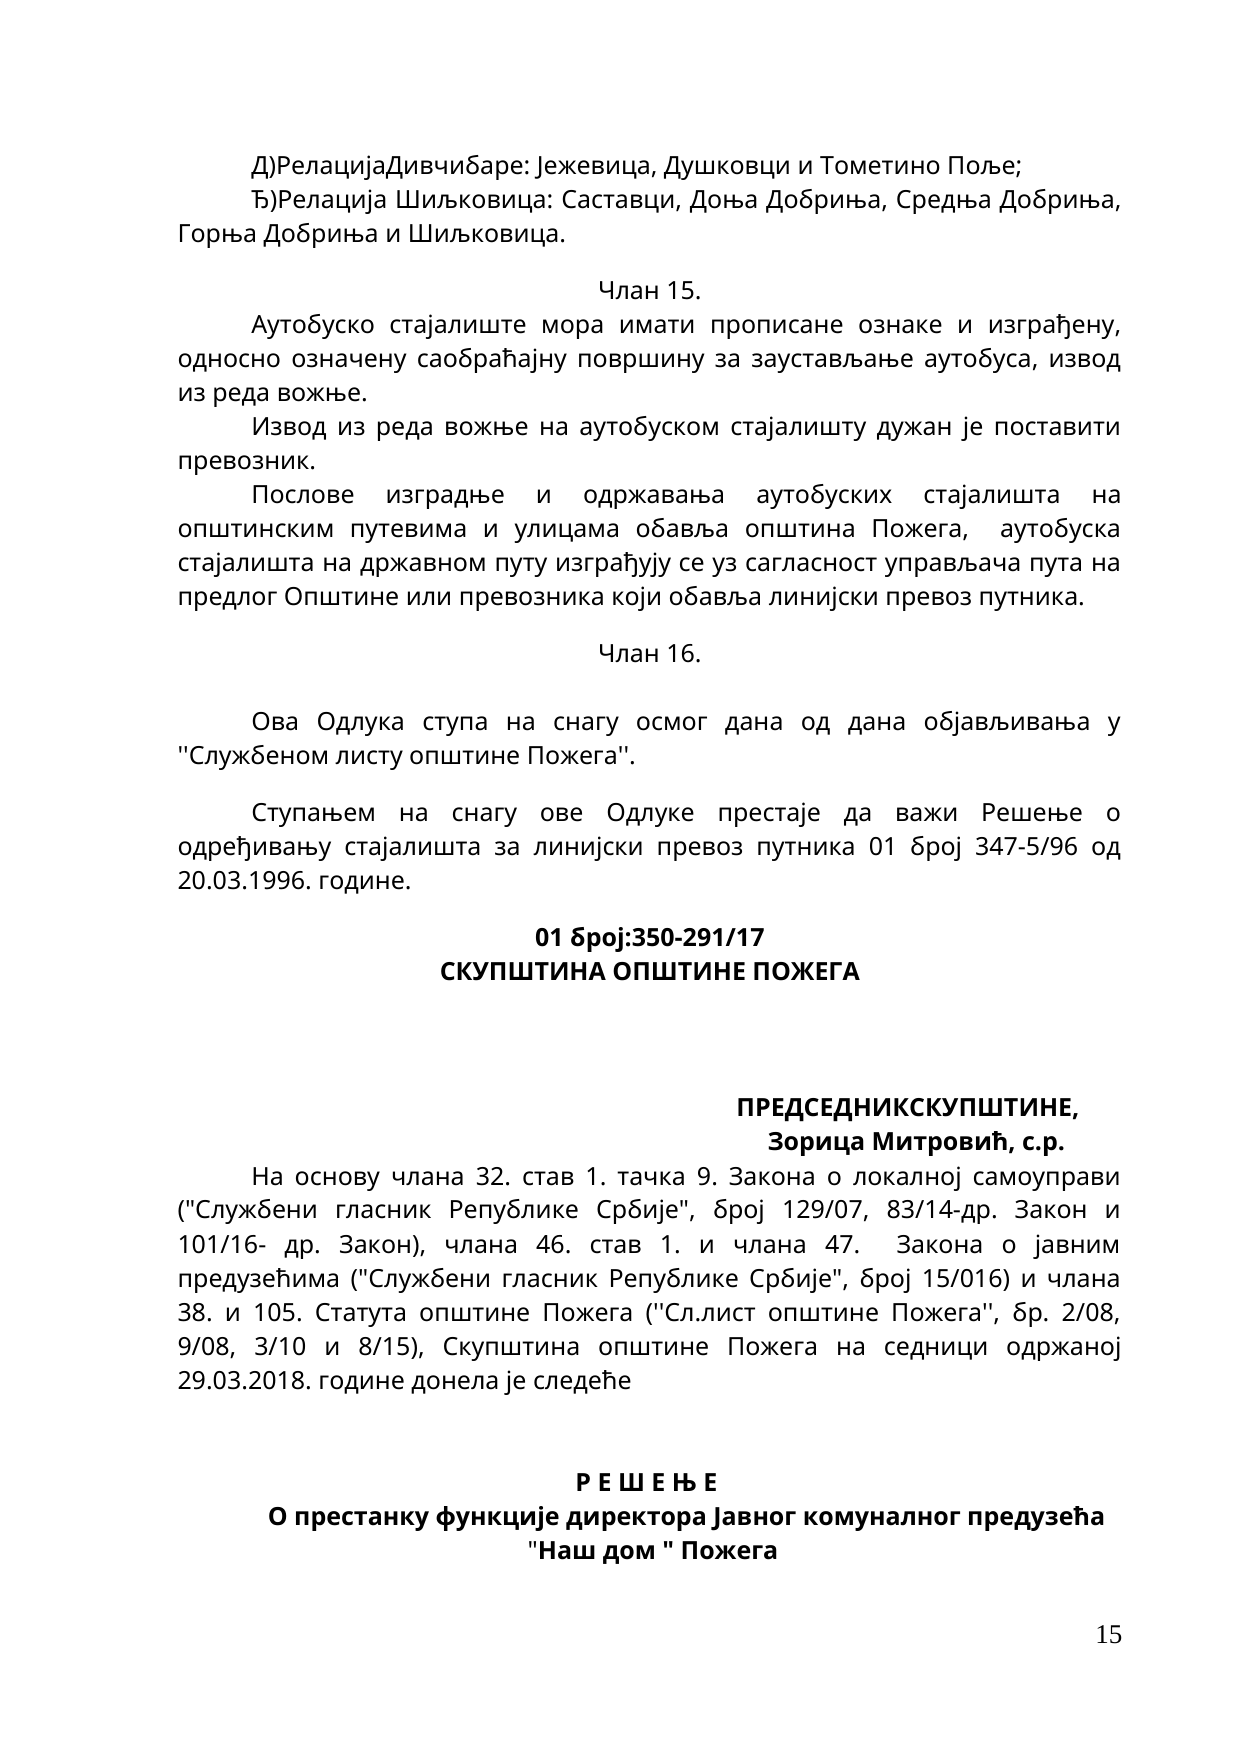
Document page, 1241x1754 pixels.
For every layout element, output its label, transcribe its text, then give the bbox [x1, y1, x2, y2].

text Ова Одлука ступа на снагу осмог дана од дана објављивања у ''Службеном листу општине Пожега''. [177, 704, 1122, 772]
text 01 број:350-291/17 [177, 920, 1122, 954]
text Р Е Ш Е Њ Е [177, 1465, 1122, 1499]
text О престанку функције директора Јавног комуналног предузећа [177, 1499, 1122, 1533]
text СКУПШТИНА ОПШТИНЕ ПОЖЕГА [177, 954, 1122, 988]
text Послове изградње и одржавања аутобуских стајалишта на општинским путевима и улицама обавља општина Пожега, аутобуска стајалишта на државном путу изграђују се уз сагласност управљача пута на предлог Општине или превозника који обавља линијски превоз путника. [177, 477, 1122, 613]
text Члан 15. [177, 272, 1122, 307]
text Зорица Митровић, с.р. [693, 1124, 1122, 1158]
text Д)РелацијаДивчибаре: Јежевица, Душковци и Тометино Поље; [177, 148, 1122, 182]
text Извод из реда вожње на аутобуском стајалишту дужан је поставити превозник. [177, 409, 1122, 477]
text Ђ)Релација Шиљковица: Саставци, Доња Добриња, Средња Добриња, Горња Добриња и Шиљковица. [177, 182, 1122, 250]
text На основу члана 32. став 1. тачка 9. Закона о локалној самоуправи ("Службени гласник Републике Србије", број 129/07, 83/14-др. Закон и 101/16- др. Закон), члана 46. став 1. и члана 47. Закона о јавним предузећима ("Службени гласник Републике Србије", број 15/016) и члана 38. и 105. Статута општине Пожега (''Сл.лист општине Пожега'', бр. 2/08, 9/08, 3/10 и 8/15), Скупштина општине Пожега на седници одржаној 29.03.2018. године донела је следеће [177, 1158, 1122, 1397]
text Члан 16. [177, 636, 1122, 670]
text Аутобуско стајалиште мора имати прописане ознаке и изграђену, односно означену саобраћајну површину за заустављање аутобуса, извод из реда вожње. [177, 307, 1122, 409]
text Ступањем на снагу ове Одлуке престаје да важи Решење о одређивању стајалишта за линијски превоз путника 01 број 347-5/96 од 20.03.1996. године. [177, 795, 1122, 897]
text "Наш дом " Пожега [177, 1533, 1122, 1567]
text ПРЕДСЕДНИКСКУПШТИНЕ, [620, 1090, 1122, 1124]
